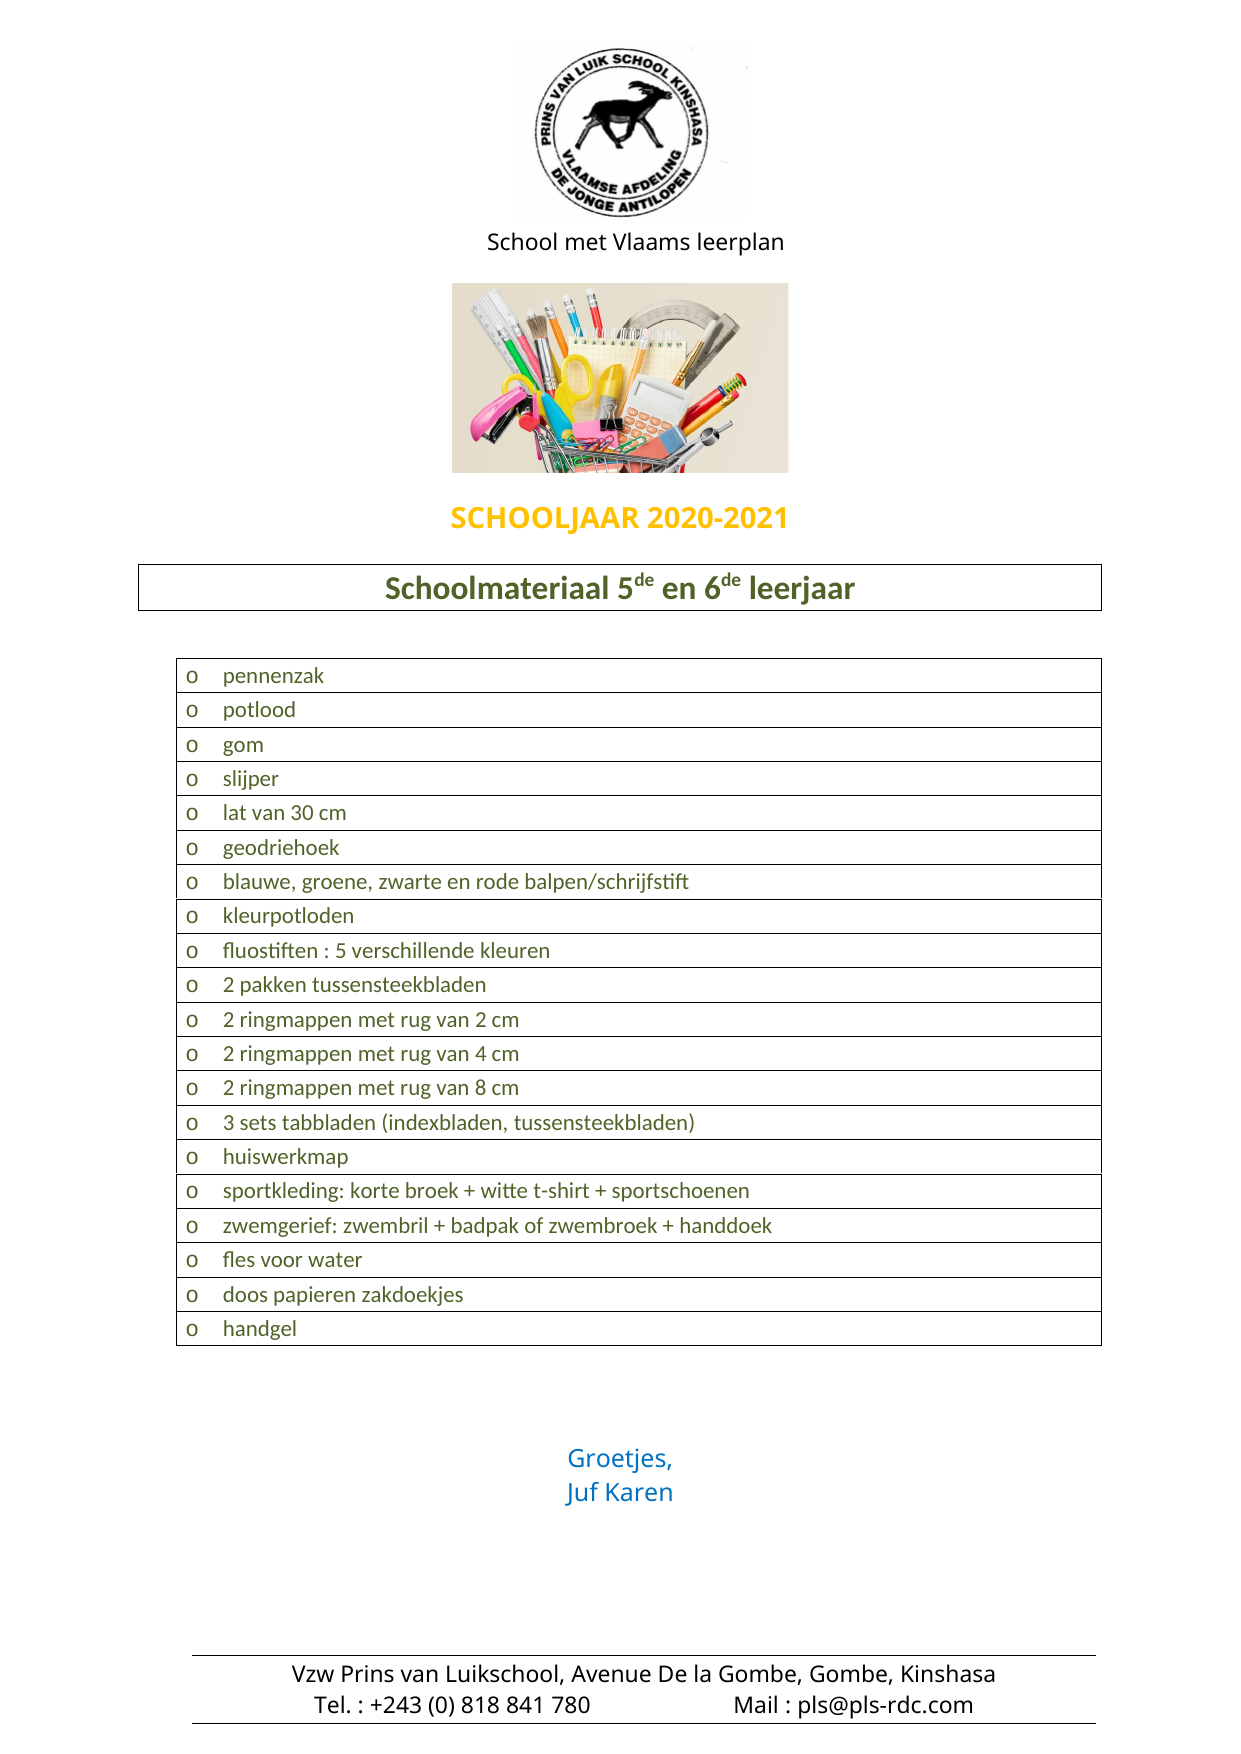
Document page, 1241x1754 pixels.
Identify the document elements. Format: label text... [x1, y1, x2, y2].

list zwemgerief: zwembril + badpak of zwembroek + handdoek [177, 1209, 1101, 1242]
list 2 ringmappen met rug van 4 cm [177, 1037, 1101, 1070]
text Groetjes, [148, 1440, 1092, 1474]
list huiswerkmap [177, 1140, 1101, 1173]
list sportkleding: korte broek + witte t-shirt + sportschoenen [177, 1175, 1101, 1208]
picture [511, 43, 749, 218]
text Schoolmateriaal 5de en 6de leerjaar [139, 565, 1101, 610]
text SCHOOLJAAR 2020-2021 [148, 498, 1092, 537]
list doos papieren zakdoekjes [177, 1278, 1101, 1311]
list handgel [177, 1312, 1101, 1345]
list blauwe, groene, zwarte en rode balpen/schrijfstift [177, 865, 1101, 898]
text Juf Karen [148, 1474, 1092, 1508]
list 2 pakken tussensteekbladen [177, 968, 1101, 1002]
list 2 ringmappen met rug van 2 cm [177, 1003, 1101, 1036]
list geodriehoek [177, 831, 1101, 864]
list fles voor water [177, 1243, 1101, 1277]
list 2 ringmappen met rug van 8 cm [177, 1071, 1101, 1105]
list potlood [177, 693, 1101, 727]
list pennenzak [177, 659, 1101, 692]
picture [451, 283, 789, 473]
list gom [177, 728, 1101, 761]
list lat van 30 cm [177, 796, 1101, 830]
list kleurpotloden [177, 900, 1101, 933]
list slijper [177, 762, 1101, 795]
list 3 sets tabbladen (indexbladen, tussensteekbladen) [177, 1106, 1101, 1139]
list fluostiften : 5 verschillende kleuren [177, 934, 1101, 967]
